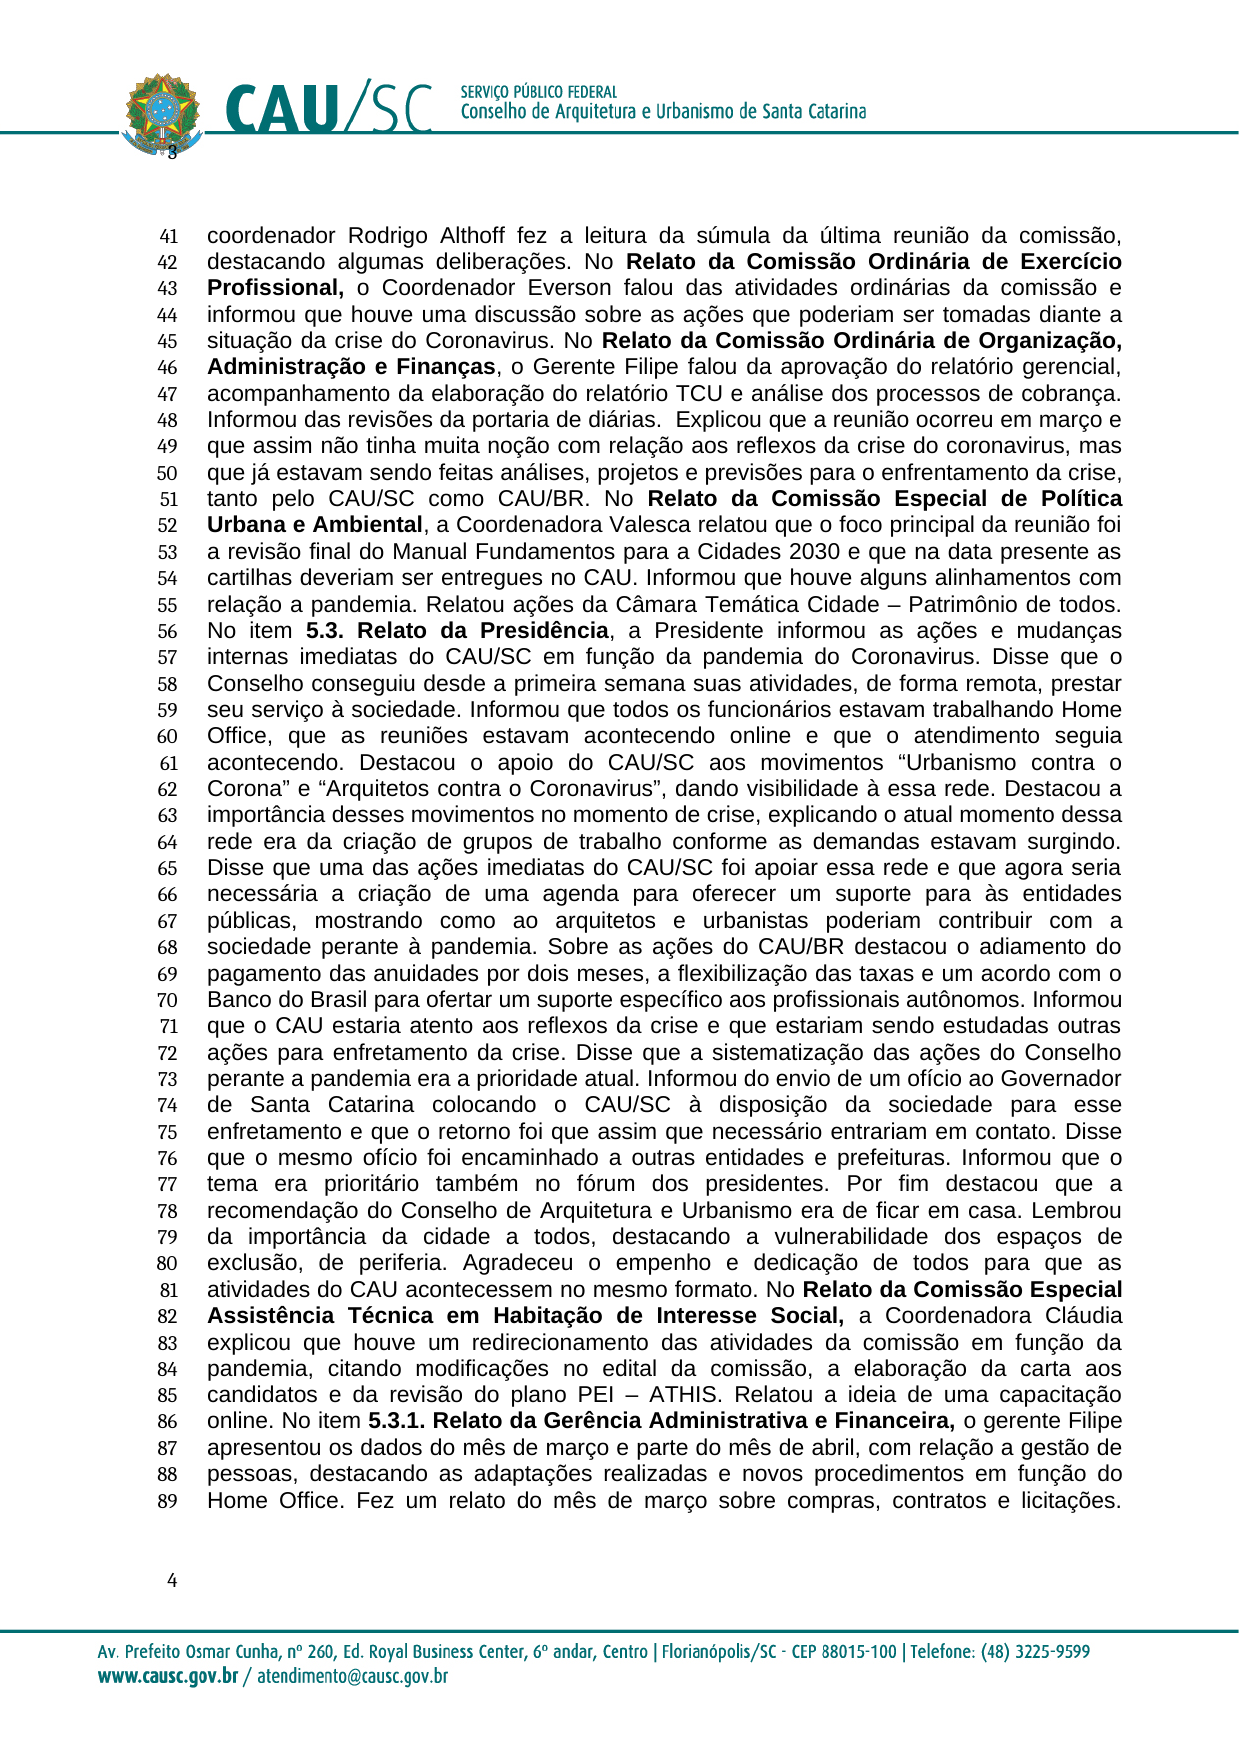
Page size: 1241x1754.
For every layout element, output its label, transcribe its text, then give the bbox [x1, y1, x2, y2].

picture [0, 44, 1239, 198]
picture [0, 1591, 1239, 1754]
